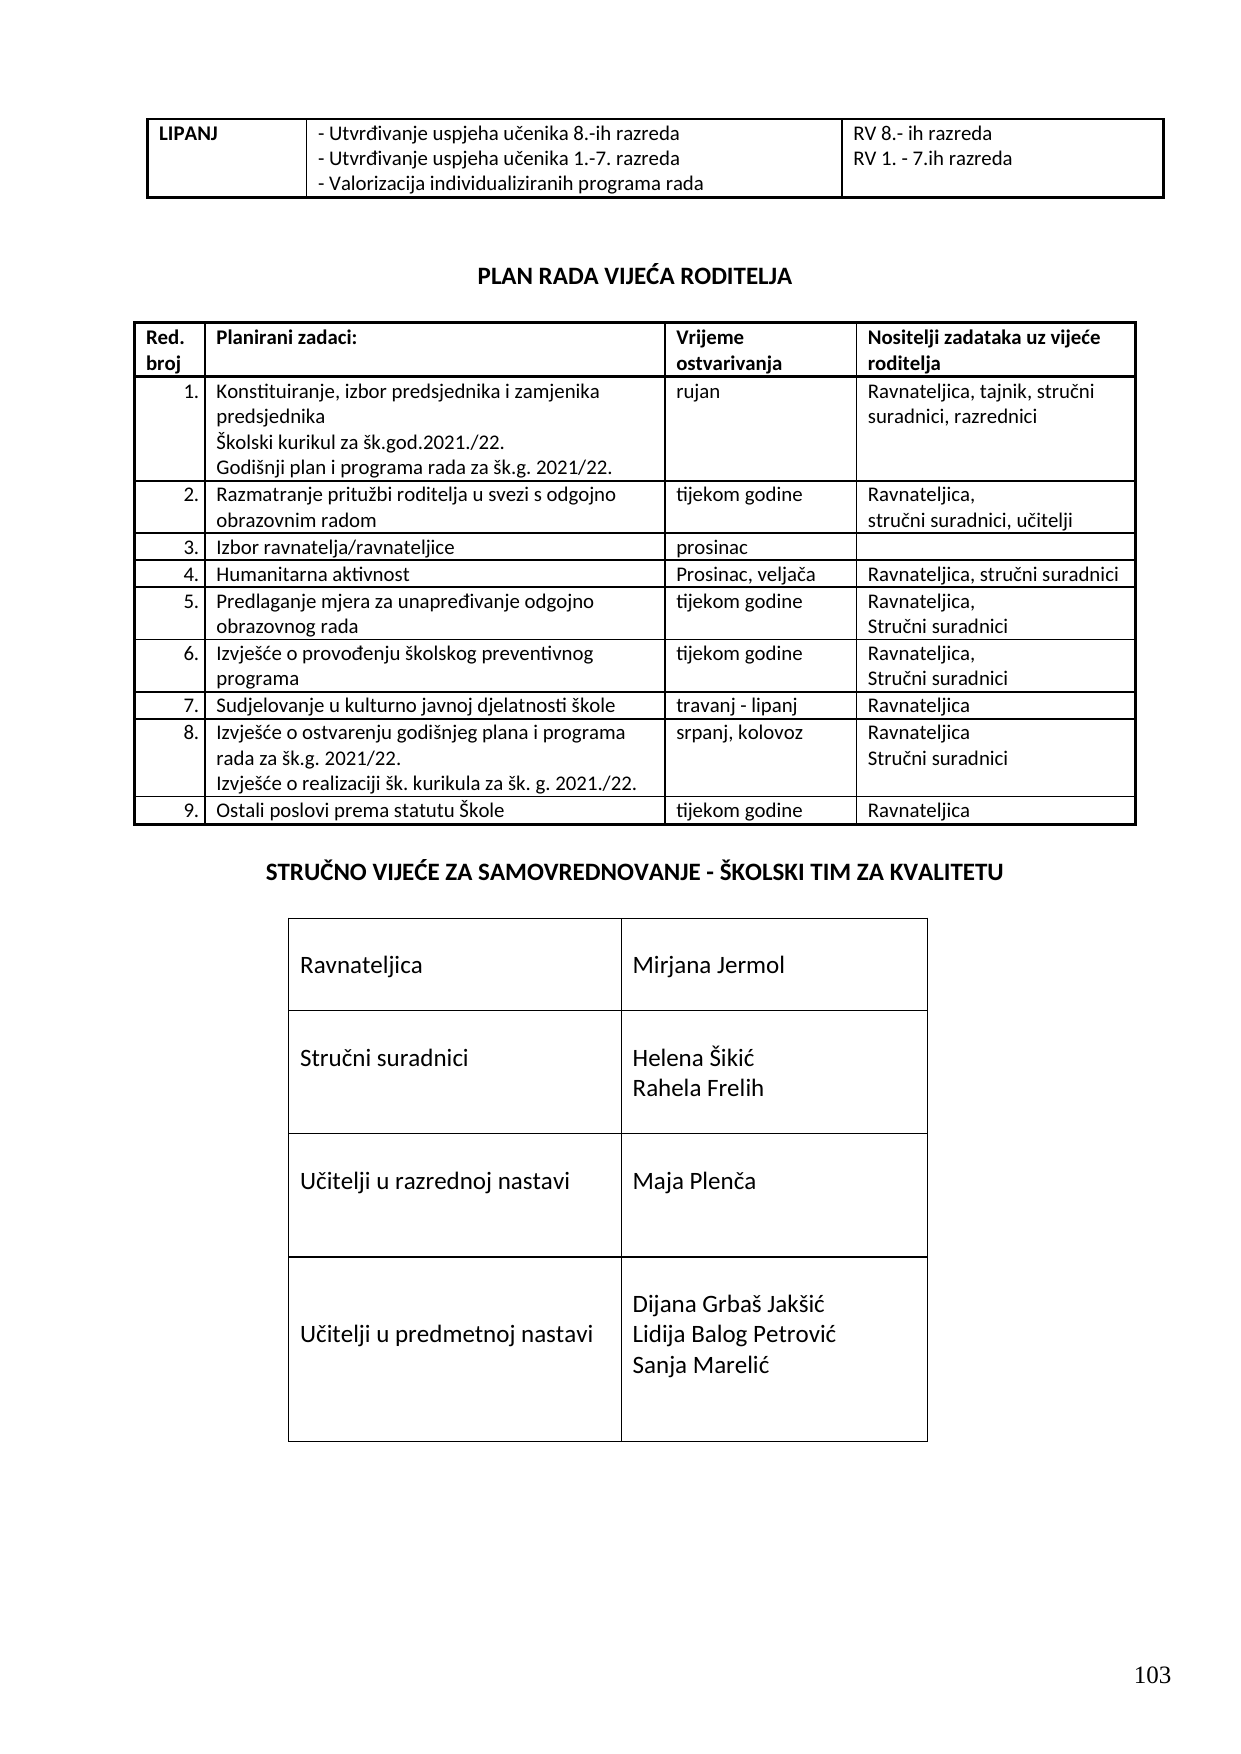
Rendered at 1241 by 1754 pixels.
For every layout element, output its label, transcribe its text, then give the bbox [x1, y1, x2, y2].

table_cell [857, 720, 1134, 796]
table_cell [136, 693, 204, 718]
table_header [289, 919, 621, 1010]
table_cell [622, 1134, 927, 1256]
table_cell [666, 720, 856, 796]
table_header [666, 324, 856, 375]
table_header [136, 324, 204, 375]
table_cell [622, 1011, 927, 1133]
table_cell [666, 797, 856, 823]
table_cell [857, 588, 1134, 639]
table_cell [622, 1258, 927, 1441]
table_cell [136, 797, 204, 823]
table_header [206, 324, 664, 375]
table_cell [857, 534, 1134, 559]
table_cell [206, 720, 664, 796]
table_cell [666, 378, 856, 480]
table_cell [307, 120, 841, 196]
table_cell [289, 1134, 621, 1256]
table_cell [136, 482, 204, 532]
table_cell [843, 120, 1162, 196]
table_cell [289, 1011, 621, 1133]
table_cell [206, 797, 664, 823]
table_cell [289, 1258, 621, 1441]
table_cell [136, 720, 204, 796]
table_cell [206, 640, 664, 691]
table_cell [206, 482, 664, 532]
text STRUČNO VIJEĆE ZA SAMOVREDNOVANJE - ŠKOLSKI TIM ZA KVALITETU [148, 856, 1122, 887]
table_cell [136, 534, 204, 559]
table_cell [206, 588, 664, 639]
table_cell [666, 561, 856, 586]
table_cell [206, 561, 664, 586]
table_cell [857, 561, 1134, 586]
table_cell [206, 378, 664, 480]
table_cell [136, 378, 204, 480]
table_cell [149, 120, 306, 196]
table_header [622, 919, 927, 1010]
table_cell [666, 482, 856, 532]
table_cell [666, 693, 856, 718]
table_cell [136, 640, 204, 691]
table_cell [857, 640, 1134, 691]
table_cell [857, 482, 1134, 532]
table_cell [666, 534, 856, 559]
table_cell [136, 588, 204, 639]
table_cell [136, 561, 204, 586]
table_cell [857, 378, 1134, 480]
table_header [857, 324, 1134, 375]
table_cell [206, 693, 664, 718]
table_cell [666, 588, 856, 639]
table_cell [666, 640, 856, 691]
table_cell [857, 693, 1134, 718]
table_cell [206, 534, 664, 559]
text Plan rada Vijeća roditelja [148, 260, 1122, 291]
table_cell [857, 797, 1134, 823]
